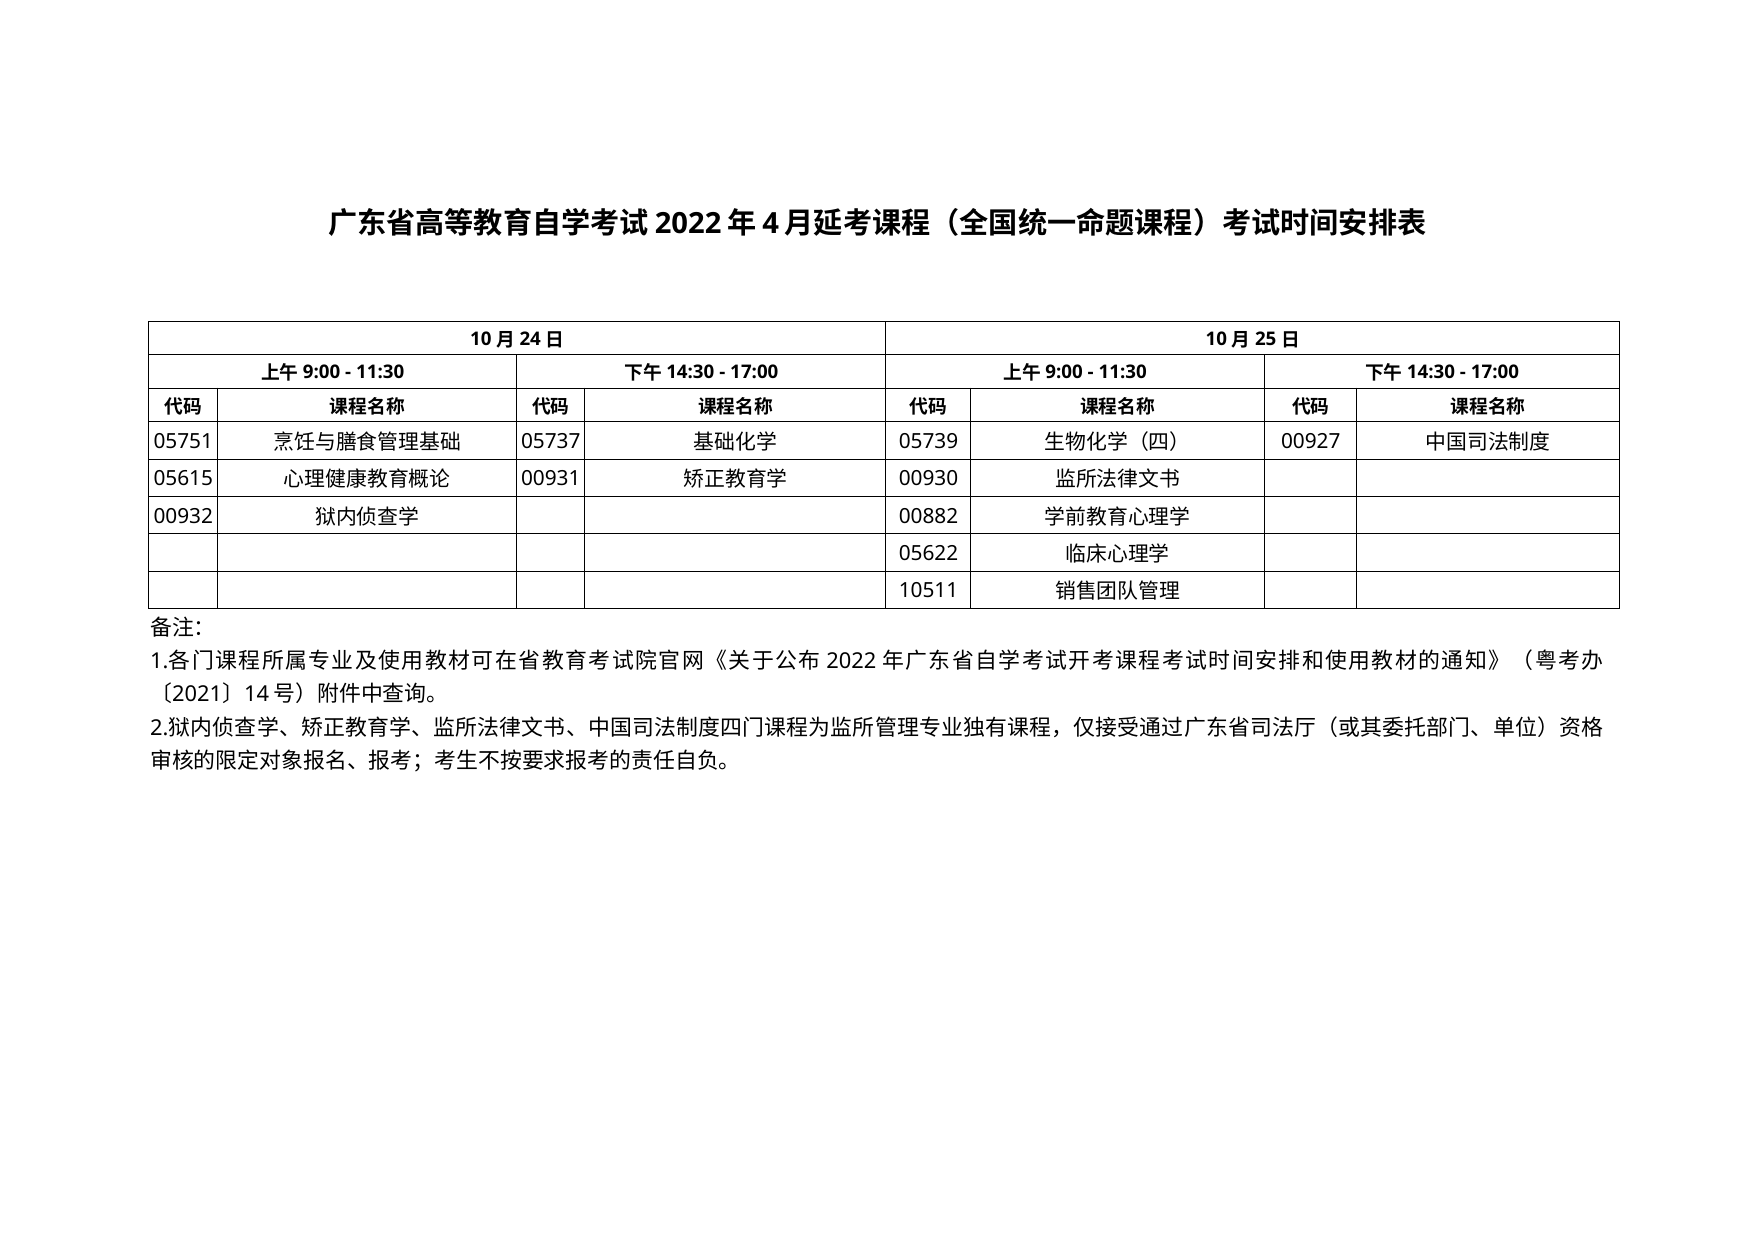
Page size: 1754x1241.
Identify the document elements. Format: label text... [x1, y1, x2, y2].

table_cell 00932 [149, 497, 217, 533]
table_cell [218, 572, 516, 608]
table_cell 销售团队管理 [971, 572, 1264, 608]
table_cell 矫正教育学 [585, 460, 885, 496]
table_header 10 月 25 日 [886, 322, 1619, 354]
table_cell 05751 [149, 422, 217, 458]
table_cell [1265, 497, 1356, 533]
table_cell [517, 497, 584, 533]
table_cell [1265, 460, 1356, 496]
table_cell 心理健康教育概论 [218, 460, 516, 496]
table_cell 代码 [1265, 389, 1356, 421]
table_cell 00931 [517, 460, 584, 496]
table_cell 课程名称 [218, 389, 516, 421]
table_cell 代码 [886, 389, 970, 421]
list 各门课程所属专业及使用教材可在省教育考试院官网《关于公布2022年广东省自学考试开考课程考试时间安排和使用教材的通知》（粤考办〔2021〕14号）附件中查询。 [150, 642, 1604, 709]
table_cell 05615 [149, 460, 217, 496]
table_cell 代码 [149, 389, 217, 421]
table_cell [517, 534, 584, 571]
table_cell [218, 534, 516, 571]
table_cell 上午 9:00 - 11:30 [886, 355, 1264, 388]
table_cell 基础化学 [585, 422, 885, 458]
table_cell 05622 [886, 534, 970, 571]
table_cell [1357, 572, 1619, 608]
table_cell [585, 572, 885, 608]
text 备注： [150, 609, 1604, 642]
table_cell 05739 [886, 422, 970, 458]
table_cell [585, 534, 885, 571]
table_cell 上午 9:00 - 11:30 [149, 355, 516, 388]
table_cell 00882 [886, 497, 970, 533]
table_cell 下午 14:30 - 17:00 [1265, 355, 1619, 388]
table_cell [1265, 572, 1356, 608]
table_cell 生物化学（四） [971, 422, 1264, 458]
table_cell 课程名称 [1357, 389, 1619, 421]
table_cell [517, 572, 584, 608]
table_cell 中国司法制度 [1357, 422, 1619, 458]
text 广东省高等教育自学考试2022年4月延考课程（全国统一命题课程）考试时间安排表 [150, 188, 1604, 254]
table_header 10 月 24 日 [149, 322, 885, 354]
table_cell 05737 [517, 422, 584, 458]
list 狱内侦查学、矫正教育学、监所法律文书、中国司法制度四门课程为监所管理专业独有课程，仅接受通过广东省司法厅（或其委托部门、单位）资格审核的限定对象报名、报考；考生不按要求报考的责任自负。 [150, 709, 1604, 775]
table_cell 00930 [886, 460, 970, 496]
table_cell 00927 [1265, 422, 1356, 458]
table_cell 狱内侦查学 [218, 497, 516, 533]
table_cell 学前教育心理学 [971, 497, 1264, 533]
table_cell 监所法律文书 [971, 460, 1264, 496]
table_cell 代码 [517, 389, 584, 421]
table_cell [1357, 534, 1619, 571]
table_cell [149, 572, 217, 608]
table_cell 临床心理学 [971, 534, 1264, 571]
table_cell 10511 [886, 572, 970, 608]
table_cell [1357, 460, 1619, 496]
table_cell 下午 14:30 - 17:00 [517, 355, 885, 388]
table_cell 烹饪与膳食管理基础 [218, 422, 516, 458]
table_cell 课程名称 [971, 389, 1264, 421]
table_cell [1357, 497, 1619, 533]
table_cell [149, 534, 217, 571]
table_cell [1265, 534, 1356, 571]
table_cell 课程名称 [585, 389, 885, 421]
table_cell [585, 497, 885, 533]
